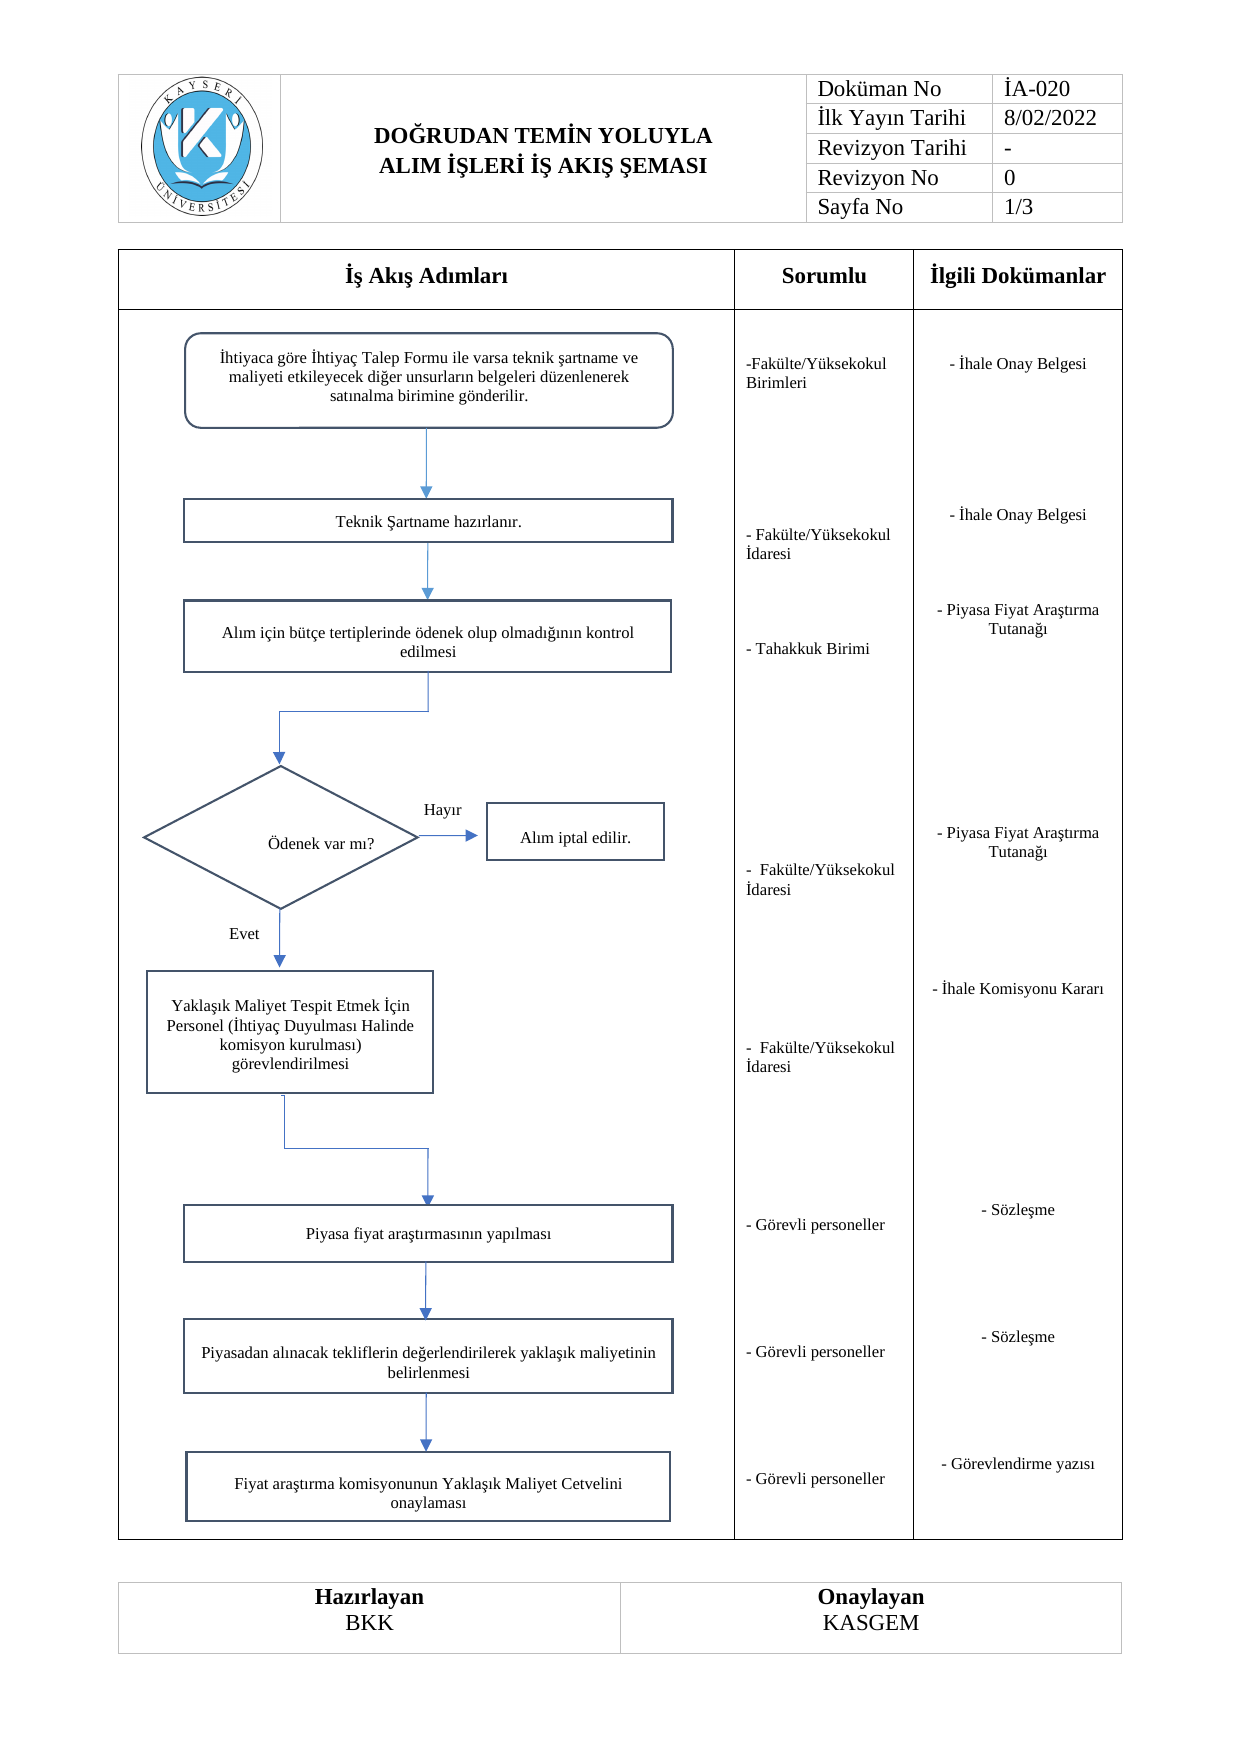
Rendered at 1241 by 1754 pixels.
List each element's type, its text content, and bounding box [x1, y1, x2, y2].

table_cell - İhale Onay Belgesi - İhale Onay Belgesi - Piyasa Fiyat Araştırma Tutanağı - Piyasa Fiyat Araştırma Tutanağı - İhale Komisyonu Kararı - Sözleşme - Sözleşme - Görevlendirme yazısı [914, 310, 1122, 1539]
table_header Sorumlu [735, 250, 913, 309]
picture [129, 76, 272, 217]
table_cell -Fakülte/Yüksekokul Birimleri - Fakülte/Yüksekokul İdaresi - Tahakkuk Birimi - Fakülte/Yüksekokul İdaresi - Fakülte/Yüksekokul İdaresi - Görevli personeller - Görevli personeller - Görevli personeller [735, 310, 913, 1539]
table_header İş Akış Adımları [119, 250, 734, 309]
table_cell [119, 310, 734, 1539]
table_header İlgili Dokümanlar [914, 250, 1122, 309]
